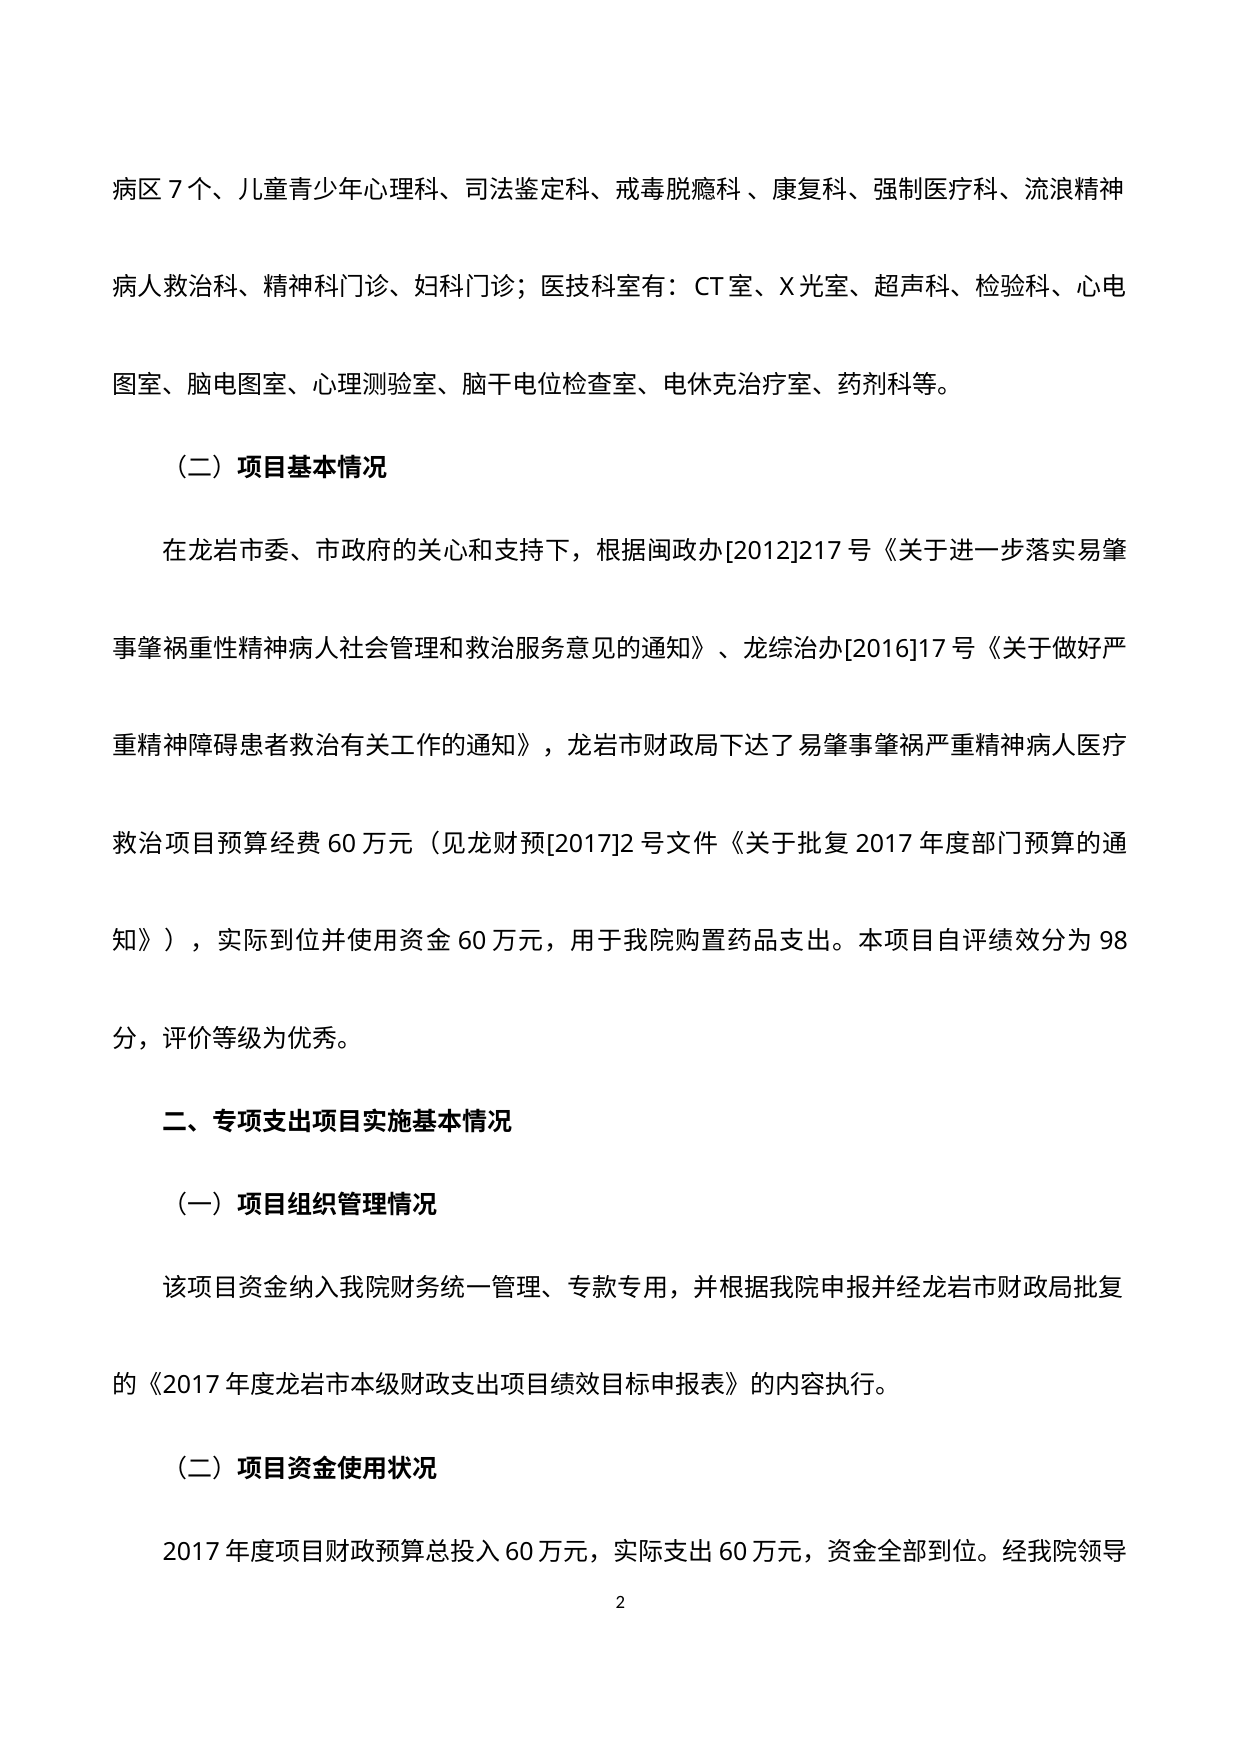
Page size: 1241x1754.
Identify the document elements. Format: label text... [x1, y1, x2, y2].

text 在龙岩市委、市政府的关心和支持下，根据闽政办[2012]217号《关于进一步落实易肇事肇祸重性精神病人社会管理和救治服务意见的通知》、龙综治办[2016]17号《关于做好严重精神障碍患者救治有关工作的通知》，龙岩市财政局下达了易肇事肇祸严重精神病人医疗救治项目预算经费60万元（见龙财预[2017]2号文件《关于批复2017年度部门预算的通知》），实际到位并使用资金60万元，用于我院购置药品支出。本项目自评绩效分为98分，评价等级为优秀。 [112, 516, 1128, 1069]
text （二）项目基本情况 [112, 433, 1128, 498]
text 该项目资金纳入我院财务统一管理、专款专用，并根据我院申报并经龙岩市财政局批复的《2017年度龙岩市本级财政支出项目绩效目标申报表》的内容执行。 [112, 1253, 1128, 1416]
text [112, 155, 1128, 415]
text 二、专项支出项目实施基本情况 [112, 1087, 1128, 1152]
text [112, 1517, 1128, 1582]
text （一）项目组织管理情况 [112, 1170, 1128, 1235]
text （二）项目资金使用状况 [112, 1434, 1128, 1499]
